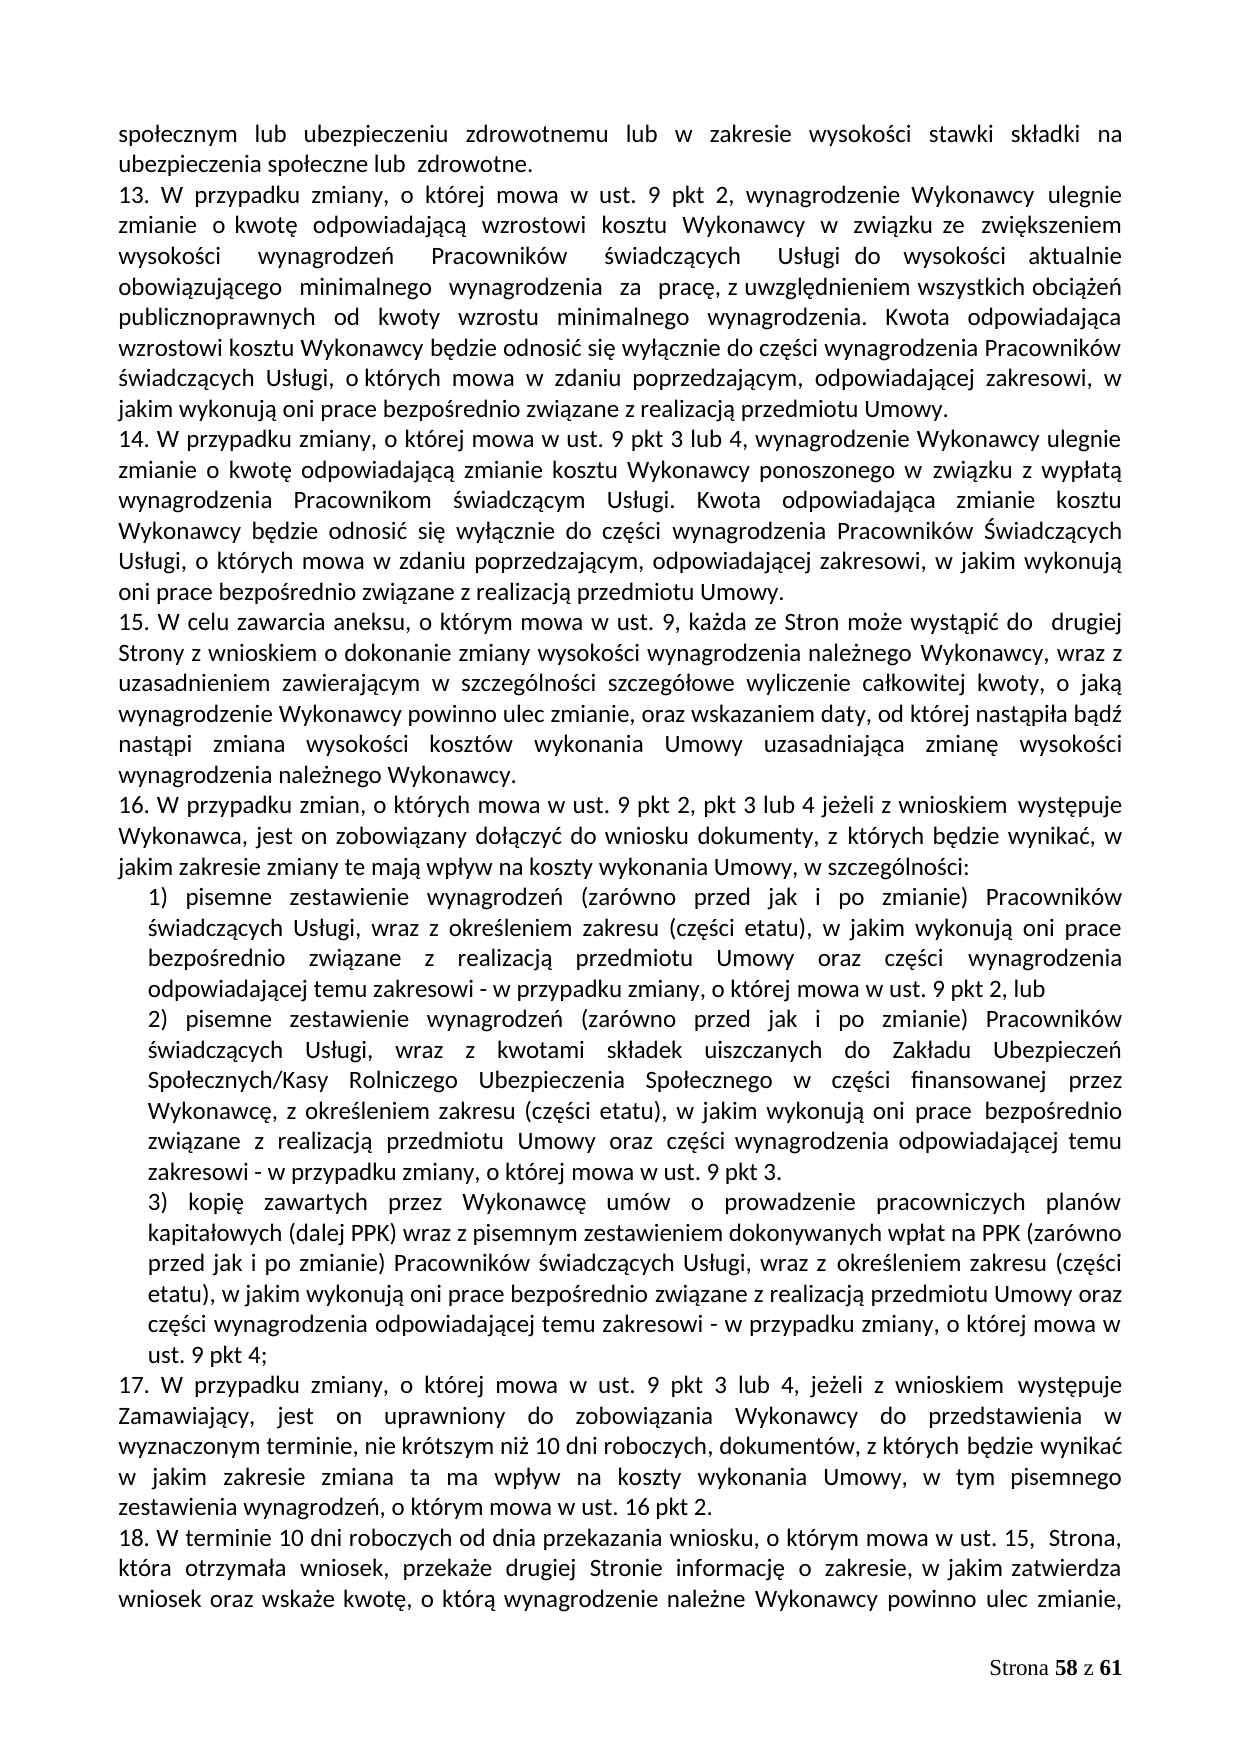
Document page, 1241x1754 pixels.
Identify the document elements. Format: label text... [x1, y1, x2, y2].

text 2) pisemne zestawienie wynagrodzeń (zarówno przed jak i po zmianie) Pracowników świadczących Usługi, wraz z kwotami składek uiszczanych do Zakładu Ubezpieczeń Społecznych/Kasy Rolniczego Ubezpieczenia Społecznego w części finansowanej przez Wykonawcę, z określeniem zakresu (części etatu), w jakim wykonują oni prace bezpośrednio związane z realizacją przedmiotu Umowy oraz części wynagrodzenia odpowiadającej temu zakresowi - w przypadku zmiany, o której mowa w ust. 9 pkt 3. [148, 1003, 1122, 1186]
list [118, 1522, 1122, 1614]
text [118, 118, 1122, 179]
text 14. W przypadku zmiany, o której mowa w ust. 9 pkt 3 lub 4, wynagrodzenie Wykonawcy ulegnie zmianie o kwotę odpowiadającą zmianie kosztu Wykonawcy ponoszonego w związku z wypłatą wynagrodzenia Pracownikom świadczącym Usługi. Kwota odpowiadająca zmianie kosztu Wykonawcy będzie odnosić się wyłącznie do części wynagrodzenia Pracowników Świadczących Usługi, o których mowa w zdaniu poprzedzającym, odpowiadającej zakresowi, w jakim wykonują oni prace bezpośrednio związane z realizacją przedmiotu Umowy. [118, 423, 1122, 606]
text 15. W celu zawarcia aneksu, o którym mowa w ust. 9, każda ze Stron może wystąpić do drugiej Strony z wnioskiem o dokonanie zmiany wysokości wynagrodzenia należnego Wykonawcy, wraz z uzasadnieniem zawierającym w szczególności szczegółowe wyliczenie całkowitej kwoty, o jaką wynagrodzenie Wykonawcy powinno ulec zmianie, oraz wskazaniem daty, od której nastąpiła bądź nastąpi zmiana wysokości kosztów wykonania Umowy uzasadniająca zmianę wysokości wynagrodzenia należnego Wykonawcy. [118, 606, 1122, 789]
text 13. W przypadku zmiany, o której mowa w ust. 9 pkt 2, wynagrodzenie Wykonawcy ulegnie zmianie o kwotę odpowiadającą wzrostowi kosztu Wykonawcy w związku ze zwiększeniem wysokości wynagrodzeń Pracowników świadczących Usługi do wysokości aktualnie obowiązującego minimalnego wynagrodzenia za pracę, z uwzględnieniem wszystkich obciążeń publicznoprawnych od kwoty wzrostu minimalnego wynagrodzenia. Kwota odpowiadająca wzrostowi kosztu Wykonawcy będzie odnosić się wyłącznie do części wynagrodzenia Pracowników świadczących Usługi, o których mowa w zdaniu poprzedzającym, odpowiadającej zakresowi, w jakim wykonują oni prace bezpośrednio związane z realizacją przedmiotu Umowy. [118, 179, 1122, 423]
list 17. W przypadku zmiany, o której mowa w ust. 9 pkt 3 lub 4, jeżeli z wnioskiem występuje Zamawiający, jest on uprawniony do zobowiązania Wykonawcy do przedstawienia w wyznaczonym terminie, nie krótszym niż 10 dni roboczych, dokumentów, z których będzie wynikać w jakim zakresie zmiana ta ma wpływ na koszty wykonania Umowy, w tym pisemnego zestawienia wynagrodzeń, o którym mowa w ust. 16 pkt 2. [118, 1369, 1122, 1522]
text 3) kopię zawartych przez Wykonawcę umów o prowadzenie pracowniczych planów kapitałowych (dalej PPK) wraz z pisemnym zestawieniem dokonywanych wpłat na PPK (zarówno przed jak i po zmianie) Pracowników świadczących Usługi, wraz z określeniem zakresu (części etatu), w jakim wykonują oni prace bezpośrednio związane z realizacją przedmiotu Umowy oraz części wynagrodzenia odpowiadającej temu zakresowi - w przypadku zmiany, o której mowa w ust. 9 pkt 4; [148, 1186, 1122, 1369]
text 1) pisemne zestawienie wynagrodzeń (zarówno przed jak i po zmianie) Pracowników świadczących Usługi, wraz z określeniem zakresu (części etatu), w jakim wykonują oni prace bezpośrednio związane z realizacją przedmiotu Umowy oraz części wynagrodzenia odpowiadającej temu zakresowi - w przypadku zmiany, o której mowa w ust. 9 pkt 2, lub [148, 881, 1122, 1003]
text 16. W przypadku zmian, o których mowa w ust. 9 pkt 2, pkt 3 lub 4 jeżeli z wnioskiem występuje Wykonawca, jest on zobowiązany dołączyć do wniosku dokumenty, z których będzie wynikać, w jakim zakresie zmiany te mają wpływ na koszty wykonania Umowy, w szczególności: [118, 789, 1122, 881]
